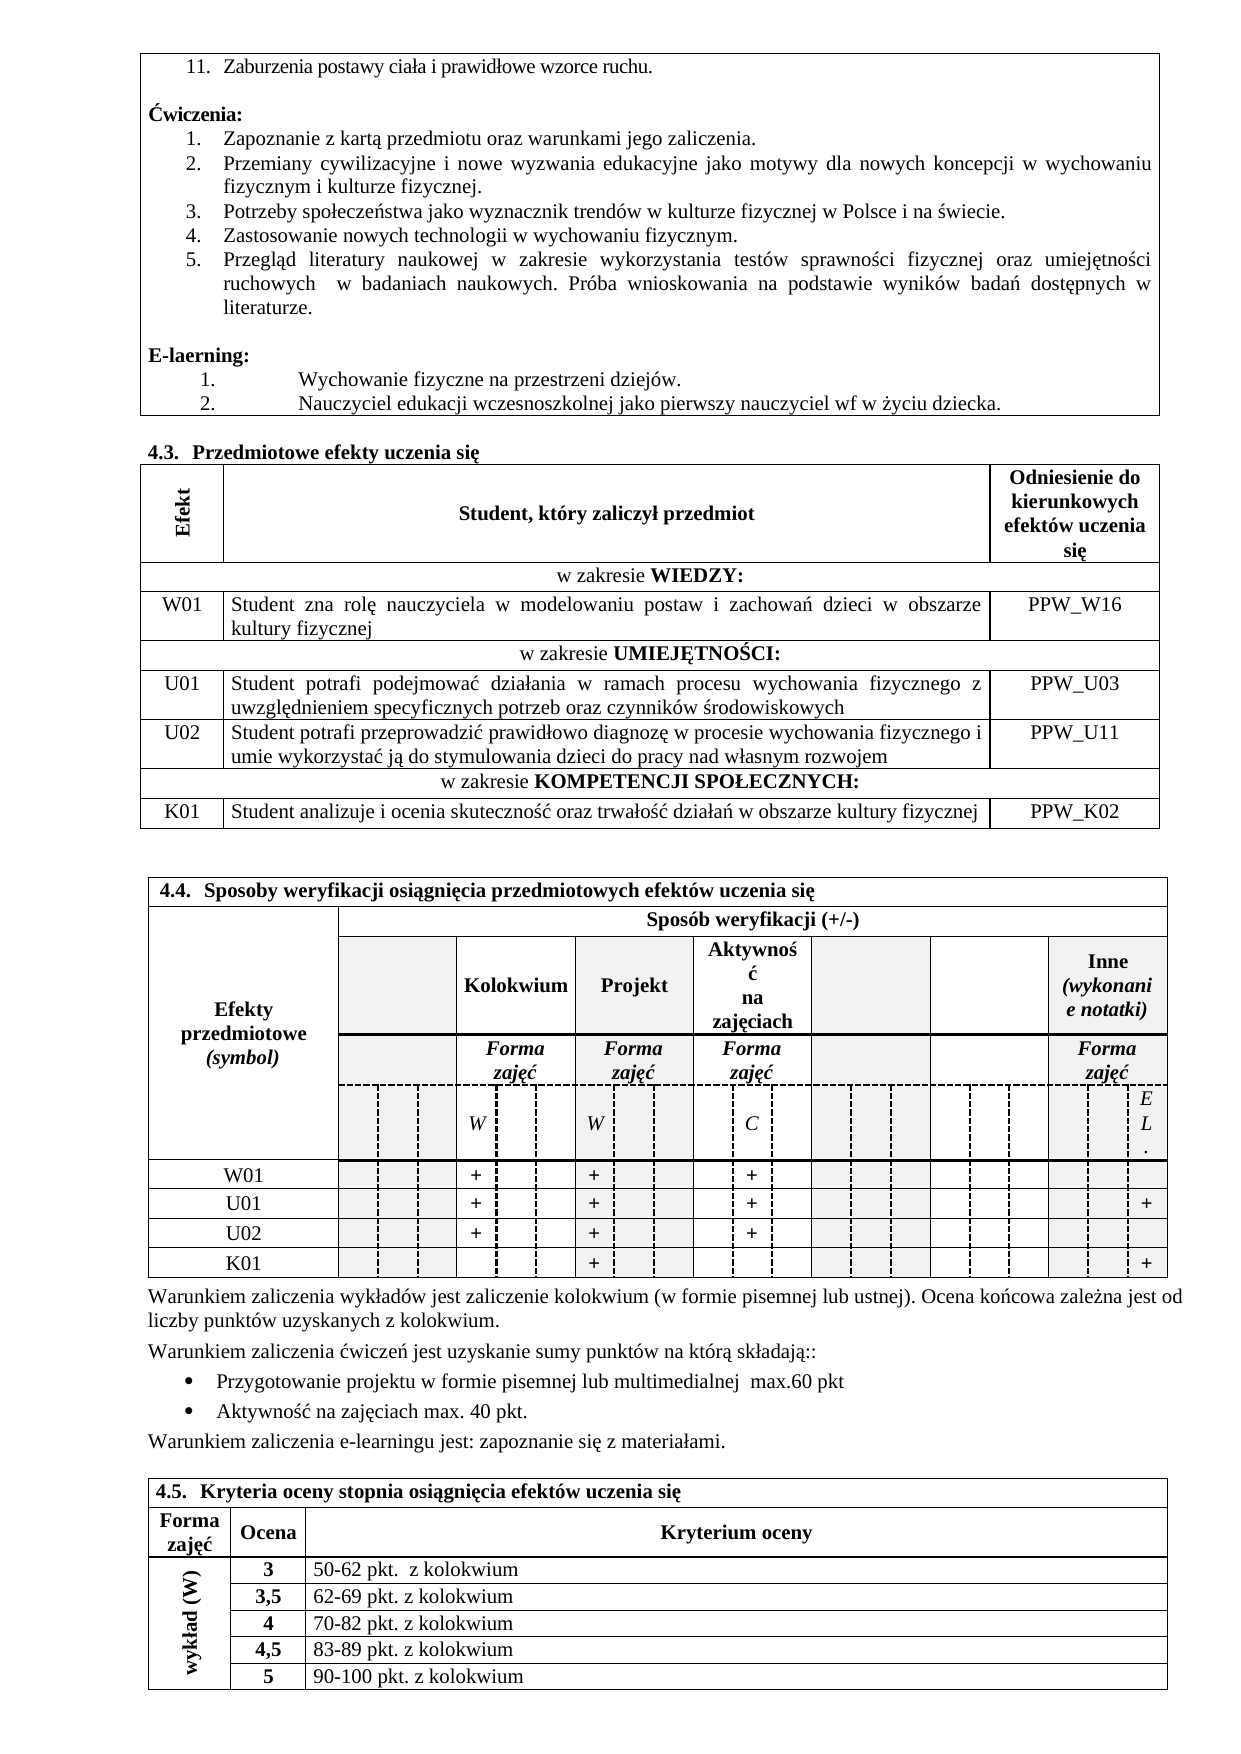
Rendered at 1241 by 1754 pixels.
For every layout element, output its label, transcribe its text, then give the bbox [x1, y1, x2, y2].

table_cell [772, 1219, 811, 1247]
table_cell [418, 1219, 456, 1247]
table_cell [339, 1084, 378, 1158]
table_cell [654, 1084, 693, 1158]
table_cell [614, 1248, 654, 1277]
table_cell [851, 1162, 891, 1188]
table_cell [1049, 1219, 1088, 1247]
table_cell [1088, 1162, 1128, 1188]
table_header Student, który zaliczył przedmiot [224, 465, 989, 562]
table_cell [1088, 1084, 1128, 1158]
table_cell + [1128, 1248, 1167, 1277]
table_header Kryteria oceny stopnia osiągnięcia efektów uczenia się [149, 1479, 1167, 1507]
table_cell [1009, 1189, 1048, 1218]
table_cell [891, 1162, 930, 1188]
table_cell Projekt [576, 937, 693, 1033]
table_cell 70-82 pkt. z kolokwium [306, 1611, 1167, 1636]
table_cell [496, 1162, 536, 1188]
table_cell Forma zajęć [576, 1036, 693, 1084]
table_cell Efekty przedmiotowe (symbol) [149, 907, 338, 1158]
table_cell Student analizuje i ocenia skuteczność oraz trwałość działań w obszarze kultury fizycznej [224, 799, 989, 827]
table_cell Sposób weryfikacji (+/-) [339, 907, 1167, 936]
table_cell + [576, 1219, 614, 1247]
table_cell [812, 1036, 930, 1084]
table_cell EL. [1128, 1084, 1167, 1158]
table_cell Forma zajęć [457, 1036, 575, 1084]
table_cell W01 [149, 1160, 338, 1188]
table_cell [1128, 1219, 1167, 1247]
table_cell [614, 1219, 654, 1247]
table_cell [496, 1189, 536, 1218]
table_cell [970, 1084, 1009, 1158]
table_cell 83-89 pkt. z kolokwium [306, 1637, 1167, 1663]
table_cell + [733, 1189, 772, 1218]
table_header Sposoby weryfikacji osiągnięcia przedmiotowych efektów uczenia się [149, 878, 1167, 906]
table_header Efekt [141, 465, 223, 562]
table_cell [891, 1189, 930, 1218]
table_cell 90-100 pkt. z kolokwium [306, 1664, 1167, 1689]
table_cell [772, 1189, 811, 1218]
table_cell w zakresie WIEDZY: [141, 563, 1159, 591]
table_cell [851, 1189, 891, 1218]
table_cell [614, 1189, 654, 1218]
table_cell [772, 1162, 811, 1188]
table_cell [891, 1248, 930, 1277]
table_cell Student zna rolę nauczyciela w modelowaniu postaw i zachowań dzieci w obszarze kultury fizycznej [224, 592, 989, 640]
table_cell [418, 1162, 456, 1188]
table_cell [1049, 1162, 1088, 1188]
table_cell Kolokwium [457, 937, 575, 1033]
table_cell wykład (W) [149, 1558, 230, 1689]
table_cell [1088, 1189, 1128, 1218]
table_cell 50-62 pkt. z kolokwium [306, 1558, 1167, 1583]
table_cell Student potrafi podejmować działania w ramach procesu wychowania fizycznego z uwzględnieniem specyficznych potrzeb oraz czynników środowiskowych [224, 671, 989, 719]
table_cell + [457, 1219, 496, 1247]
table_cell [970, 1162, 1009, 1188]
table_cell [496, 1248, 536, 1277]
table_cell [694, 1162, 733, 1188]
table_cell [970, 1219, 1009, 1247]
table_cell U02 [141, 720, 223, 768]
table_cell 62-69 pkt. z kolokwium [306, 1584, 1167, 1609]
table_cell 4 [231, 1611, 305, 1636]
table_cell [851, 1219, 891, 1247]
table_cell [339, 1219, 378, 1247]
table_cell [378, 1084, 418, 1158]
table_cell [536, 1084, 575, 1158]
list Aktywność na zajęciach max. 40 pkt. [185, 1399, 1185, 1423]
table_cell [378, 1162, 418, 1188]
table_cell 5 [231, 1664, 305, 1689]
table_cell W01 [141, 592, 223, 640]
table_cell [812, 1162, 851, 1188]
table_cell w zakresie UMIEJĘTNOŚCI: [141, 641, 1159, 670]
table_cell 3,5 [231, 1584, 305, 1609]
table_cell [614, 1084, 654, 1158]
table_cell [654, 1189, 693, 1218]
table_cell W [457, 1084, 496, 1158]
list Przedmiotowe efekty uczenia się [148, 440, 1187, 464]
table_cell [970, 1189, 1009, 1218]
table_cell [812, 1189, 851, 1218]
table_cell 4,5 [231, 1637, 305, 1663]
table_cell [931, 1219, 970, 1247]
table_cell [378, 1219, 418, 1247]
table_cell [931, 1084, 970, 1158]
table_cell w zakresie KOMPETENCJI SPOŁECZNYCH: [141, 769, 1159, 798]
table_cell + [576, 1162, 614, 1188]
table_cell C [733, 1084, 772, 1158]
table_cell [418, 1189, 456, 1218]
table_cell [1088, 1248, 1128, 1277]
table_cell [694, 1189, 733, 1218]
table_cell PPW_W16 [991, 592, 1159, 640]
table_cell [733, 1248, 772, 1277]
table_cell [694, 1084, 733, 1158]
table_cell + [1128, 1189, 1167, 1218]
table_header Odniesienie do kierunkowych efektów uczenia się [991, 465, 1159, 562]
table_cell [851, 1084, 891, 1158]
table_cell [891, 1219, 930, 1247]
table_cell Inne (wykonanie notatki) [1049, 937, 1167, 1033]
table_cell [812, 1084, 851, 1158]
table_cell [339, 1036, 456, 1084]
table_cell [1009, 1162, 1048, 1188]
table_cell PPW_K02 [991, 799, 1159, 827]
list Przygotowanie projektu w formie pisemnej lub multimedialnej max.60 pkt [185, 1369, 1185, 1393]
table_cell [457, 1248, 496, 1277]
text Warunkiem zaliczenia ćwiczeń jest uzyskanie sumy punktów na którą składają:: [148, 1338, 1185, 1363]
table_cell [931, 1248, 970, 1277]
table_cell [1049, 1189, 1088, 1218]
table_cell [654, 1248, 693, 1277]
table_cell [931, 937, 1048, 1033]
table_cell PPW_U03 [991, 671, 1159, 719]
table_cell [970, 1248, 1009, 1277]
table_cell [536, 1162, 575, 1188]
table_cell U01 [149, 1189, 338, 1218]
table_cell [339, 1248, 378, 1277]
table_cell U01 [141, 671, 223, 719]
table_cell + [576, 1189, 614, 1218]
table_cell [339, 937, 456, 1033]
table_cell Aktywność na zajęciach [694, 937, 811, 1033]
table_cell 3 [231, 1558, 305, 1583]
table_cell PPW_U11 [991, 720, 1159, 768]
table_cell [1049, 1084, 1088, 1158]
table_cell Forma zajęć [149, 1508, 230, 1556]
table_cell U02 [149, 1219, 338, 1247]
table_cell Ocena [231, 1508, 305, 1556]
table_cell [931, 1162, 970, 1188]
table_cell [1009, 1084, 1048, 1158]
table_cell [891, 1084, 930, 1158]
table_cell [931, 1036, 1048, 1084]
table_cell [1088, 1219, 1128, 1247]
table_cell [1128, 1162, 1167, 1188]
table_cell + [733, 1219, 772, 1247]
table_cell [418, 1248, 456, 1277]
table_cell [378, 1189, 418, 1218]
table_cell [496, 1219, 536, 1247]
table_cell [654, 1162, 693, 1188]
table_cell [694, 1248, 733, 1277]
table_cell [418, 1084, 456, 1158]
table_cell Kryterium oceny [306, 1508, 1167, 1556]
table_cell [812, 937, 930, 1033]
table_cell [339, 1162, 378, 1188]
table_cell + [576, 1248, 614, 1277]
table_cell [772, 1248, 811, 1277]
table_cell + [733, 1162, 772, 1188]
table_cell Forma zajęć [1049, 1036, 1167, 1084]
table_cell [141, 54, 1159, 415]
table_cell [536, 1189, 575, 1218]
table_cell K01 [149, 1248, 338, 1277]
text Warunkiem zaliczenia wykładów jest zaliczenie kolokwium (w formie pisemnej lub ustnej). Ocena końcowa zależna jest od liczby punktów uzyskanych z kolokwium. [148, 1284, 1185, 1332]
table_cell [654, 1219, 693, 1247]
text Warunkiem zaliczenia e-learningu jest: zapoznanie się z materiałami. [148, 1429, 1185, 1453]
table_cell [694, 1219, 733, 1247]
table_cell [812, 1248, 851, 1277]
table_cell [536, 1248, 575, 1277]
table_cell [378, 1248, 418, 1277]
table_cell [772, 1084, 811, 1158]
table_cell K01 [141, 799, 223, 827]
table_cell + [457, 1162, 496, 1188]
table_cell + [457, 1189, 496, 1218]
table_cell [1049, 1248, 1088, 1277]
table_cell [812, 1219, 851, 1247]
table_cell [1009, 1219, 1048, 1247]
table_cell [536, 1219, 575, 1247]
table_cell [614, 1162, 654, 1188]
table_cell Forma zajęć [694, 1036, 811, 1084]
table_cell [496, 1084, 536, 1158]
table_cell W [576, 1084, 614, 1158]
table_cell Student potrafi przeprowadzić prawidłowo diagnozę w procesie wychowania fizycznego i umie wykorzystać ją do stymulowania dzieci do pracy nad własnym rozwojem [224, 720, 989, 768]
table_cell [931, 1189, 970, 1218]
table_cell [339, 1189, 378, 1218]
table_cell [851, 1248, 891, 1277]
table_cell [1009, 1248, 1048, 1277]
